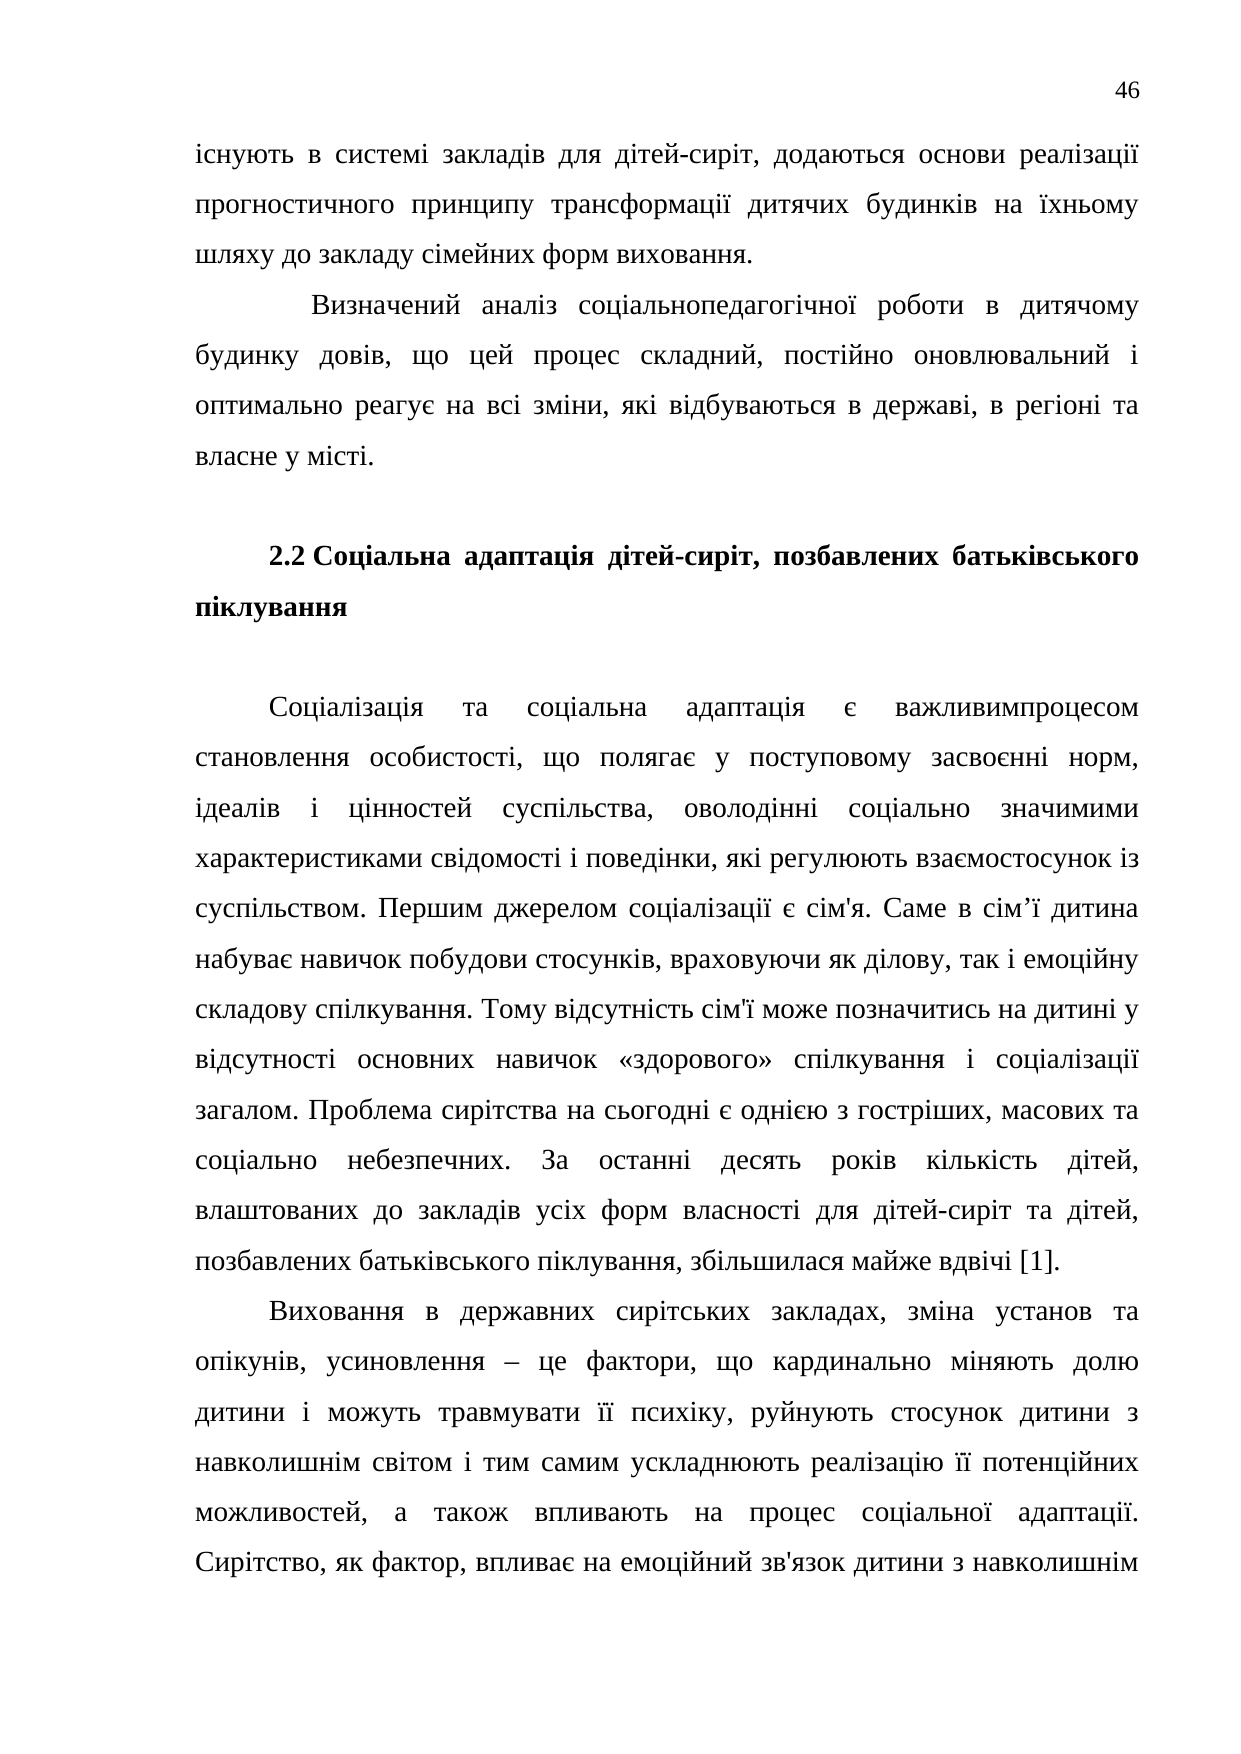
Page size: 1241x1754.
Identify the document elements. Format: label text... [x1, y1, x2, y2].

text Соціалізація та соціальна адаптація є важливимпроцесом становлення особистості, що полягає у поступовому засвоєнні норм, ідеалів і цінностей суспільства, оволодінні соціально значимими характеристиками свідомості і поведінки, які регулюють взаємостосунок із суспільством. Першим джерелом соціалізації є сім'я. Саме в сім’ї дитина набуває навичок побудови стосунків, враховуючи як ділову, так і емоційну складову спілкування. Тому відсутність сім'ї може позначитись на дитині у відсутності основних навичок «здорового» спілкування і соціалізації загалом. Проблема сирітства на сьогодні є однією з гостріших, масових та соціально небезпечних. За останні десять років кількість дітей, влаштованих до закладів усіх форм власності для дітей-сиріт та дітей, позбавлених батьківського піклування, збільшилася майже вдвічі [1]. [195, 689, 1140, 1276]
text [195, 136, 1140, 270]
text 2.2 Соціальна адаптація дітей-сиріт, позбавлених батьківського піклування [195, 538, 1140, 622]
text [195, 1293, 1140, 1578]
text Визначений аналіз соціальнопедагогічної роботи в дитячому будинку довів, що цей процес складний, постійно оновлювальний і оптимально реагує на всі зміни, які відбуваються в державі, в регіоні та власне у місті. [195, 287, 1140, 471]
